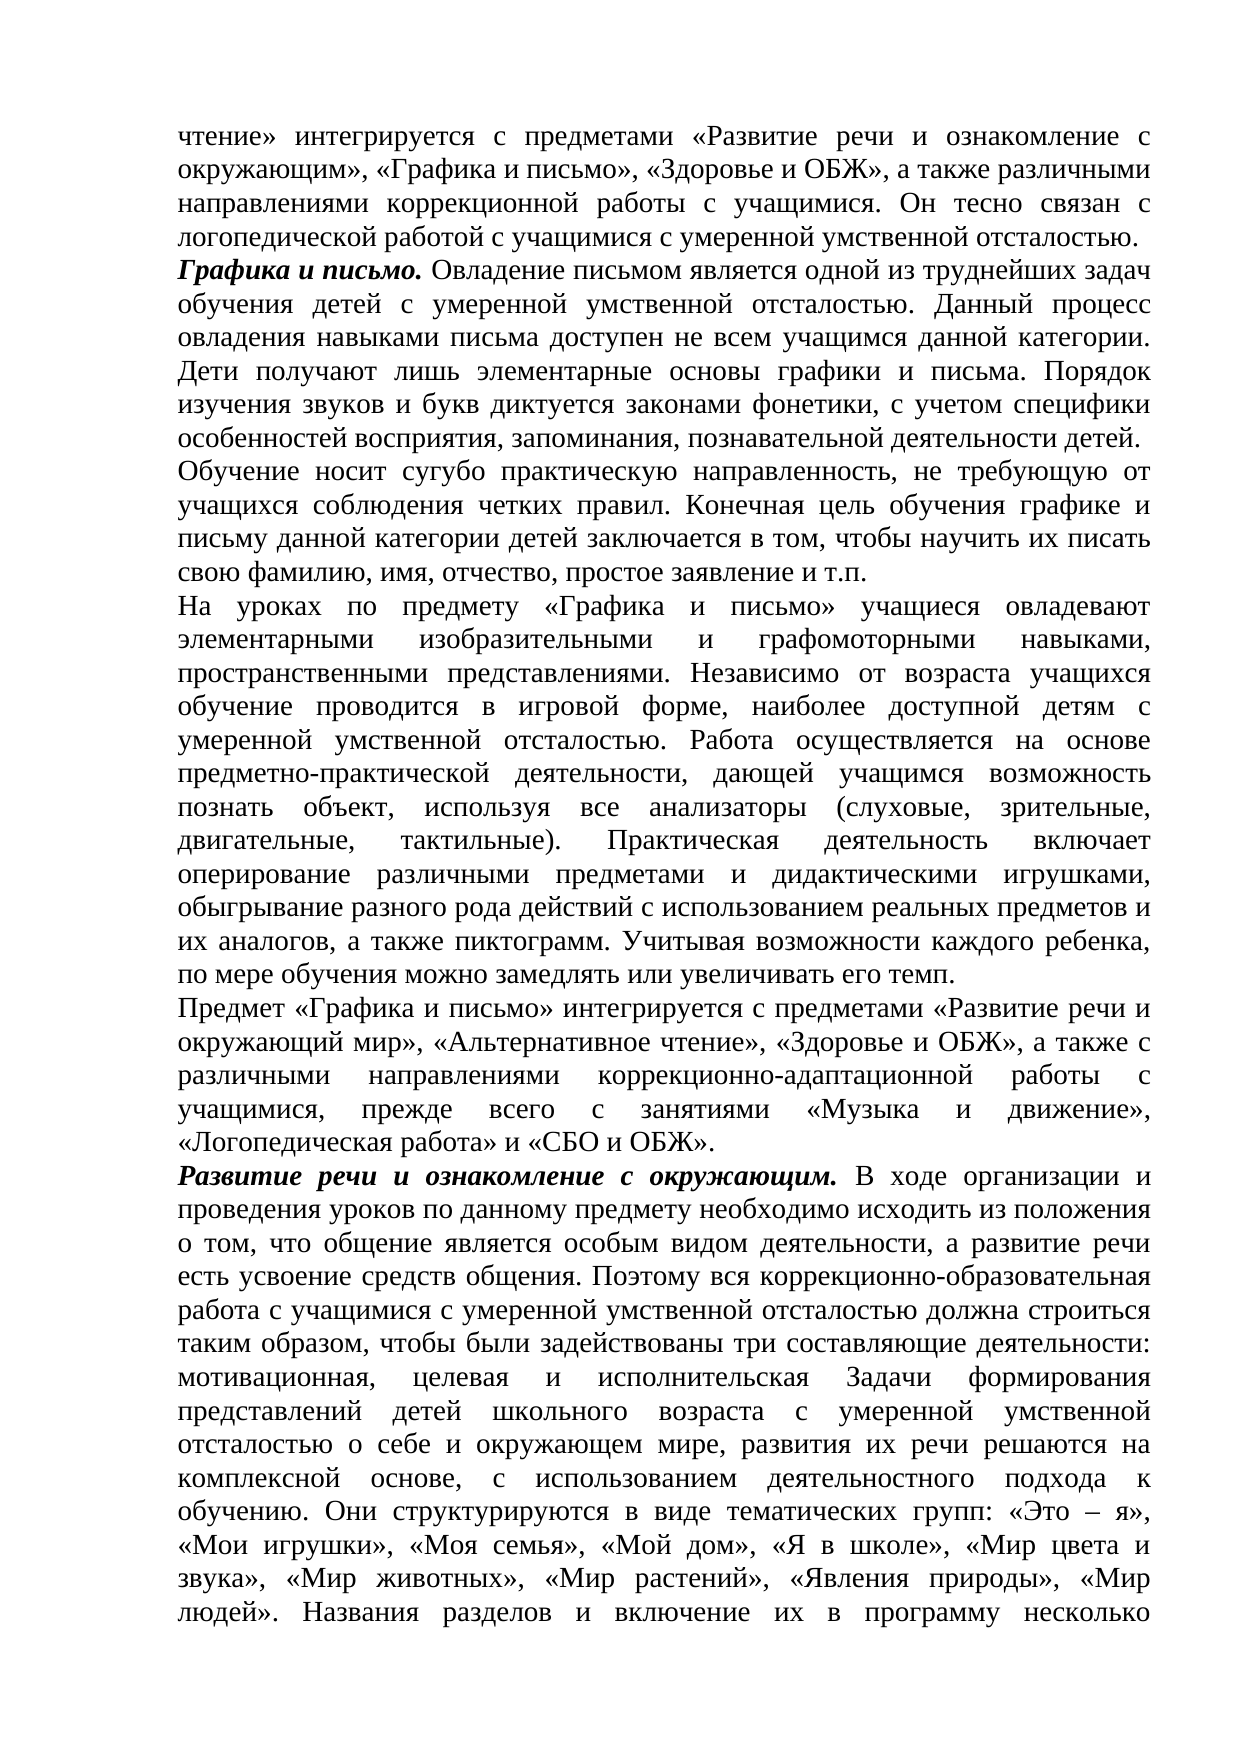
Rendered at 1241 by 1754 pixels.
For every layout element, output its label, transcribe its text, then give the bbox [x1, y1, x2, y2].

text Предмет «Графика и письмо» интегрируется с предметами «Развитие речи и окружающий мир», «Альтернативное чтение», «Здоровье и ОБЖ», а также с различными направлениями коррекционно-адаптационной работы с учащимися, прежде всего с занятиями «Музыка и движение», «Логопедическая работа» и «СБО и ОБЖ». [177, 990, 1152, 1158]
text Обучение носит сугубо практическую направленность, не требующую от учащихся соблюдения четких правил. Конечная цель обучения графике и письму данной категории детей заключается в том, чтобы научить их писать свою фамилию, имя, отчество, простое заявление и т.п. [177, 453, 1152, 588]
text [177, 1158, 1152, 1627]
text На уроках по предмету «Графика и письмо» учащиеся овладевают элементарными изобразительными и графомоторными навыками, пространственными представлениями. Независимо от возраста учащихся обучение проводится в игровой форме, наиболее доступной детям с умеренной умственной отсталостью. Работа осуществляется на основе предметно-практической деятельности, дающей учащимся возможность познать объект, используя все анализаторы (слуховые, зрительные, двигательные, тактильные). Практическая деятельность включает оперирование различными предметами и дидактическими игрушками, обыгрывание разного рода действий с использованием реальных предметов и их аналогов, а также пиктограмм. Учитывая возможности каждого ребенка, по мере обучения можно замедлять или увеличивать его темп. [177, 588, 1152, 990]
text Графика и письмо. Овладение письмом является одной из труднейших задач обучения детей с умеренной умственной отсталостью. Данный процесс овладения навыками письма доступен не всем учащимся данной категории. Дети получают лишь элементарные основы графики и письма. Порядок изучения звуков и букв диктуется законами фонетики, с учетом специфики особенностей восприятия, запоминания, познавательной деятельности детей. [177, 252, 1152, 453]
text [177, 118, 1152, 252]
